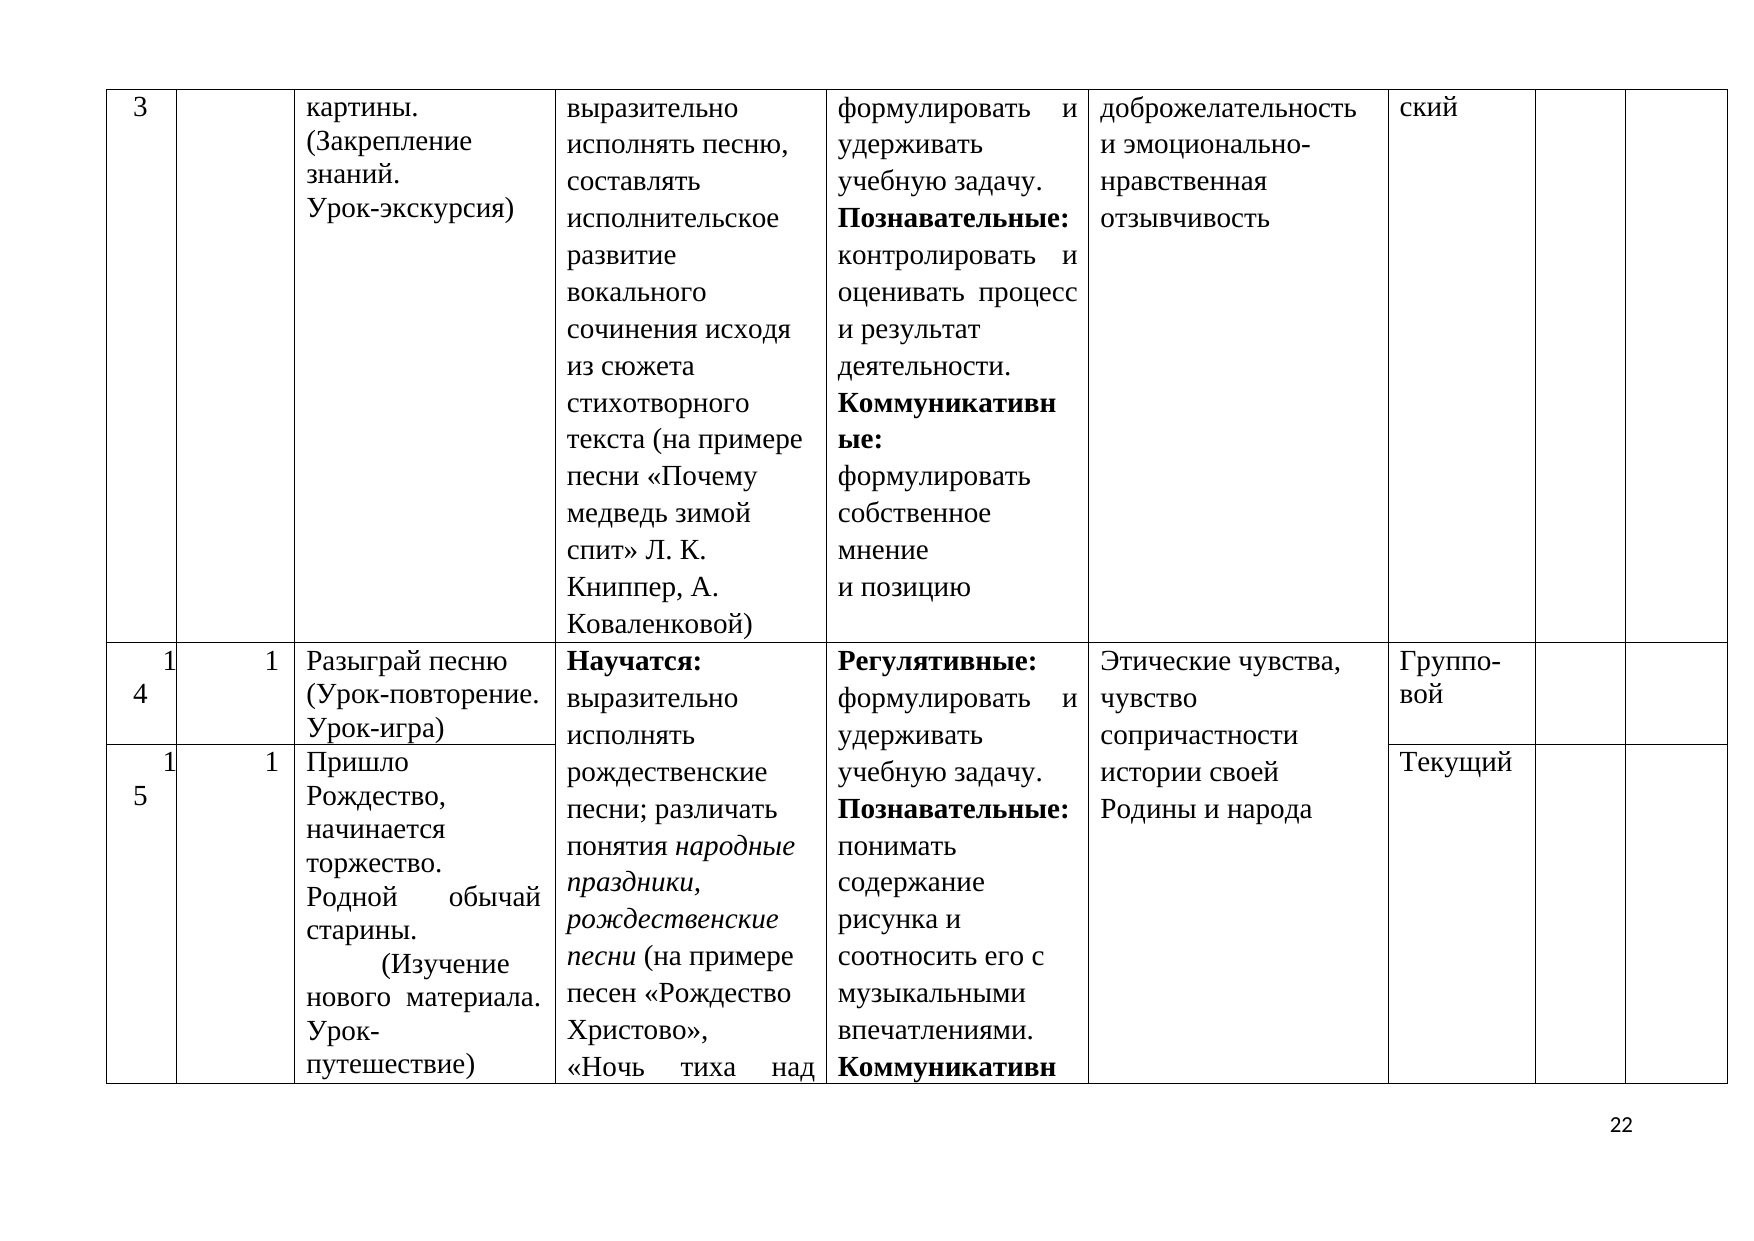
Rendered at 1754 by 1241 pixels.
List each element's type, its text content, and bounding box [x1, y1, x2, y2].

table_cell Этические чувства, чувство сопричастности истории своей Родины и народа [1089, 643, 1388, 1082]
table_cell Регулятивные: формулировать и удерживать учебную задачу. Познавательные: понимать содержание рисунка и соотносить его с музыкальными впечатлениями. Коммуникативные: ставить вопросы; обращаться за помощью, слушать собеседника [827, 643, 1088, 1082]
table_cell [556, 90, 826, 642]
table_cell 15 [107, 745, 176, 1082]
table_cell 1 [177, 745, 294, 1082]
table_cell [295, 90, 555, 642]
table_cell 13 [107, 90, 176, 642]
table_cell Разыграй песню (Урок-повторение. Урок-игра) [295, 643, 555, 744]
table_cell [1536, 90, 1625, 642]
table_cell [1536, 745, 1625, 1082]
table_cell 1 [177, 90, 294, 642]
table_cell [295, 745, 555, 1082]
table_cell [1536, 643, 1625, 744]
table_cell [1626, 643, 1727, 744]
table_cell Группо-вой [1389, 643, 1535, 744]
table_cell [827, 90, 1088, 642]
table_cell 14 [107, 643, 176, 744]
table_cell Тематический [1389, 90, 1535, 642]
table_cell 1 [177, 643, 294, 744]
table_cell [1626, 90, 1727, 642]
table_cell Текущий [1389, 745, 1535, 1082]
table_cell Научатся: выразительно исполнять рождественские песни; различать понятия народные праздники, рождественские песни (на примере песен «Рождество Христово», «Ночь тиха над Палестиной», «Зимняя сказка» С. Крылова) [556, 643, 826, 1082]
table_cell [1089, 90, 1388, 642]
table_cell [1626, 745, 1727, 1082]
